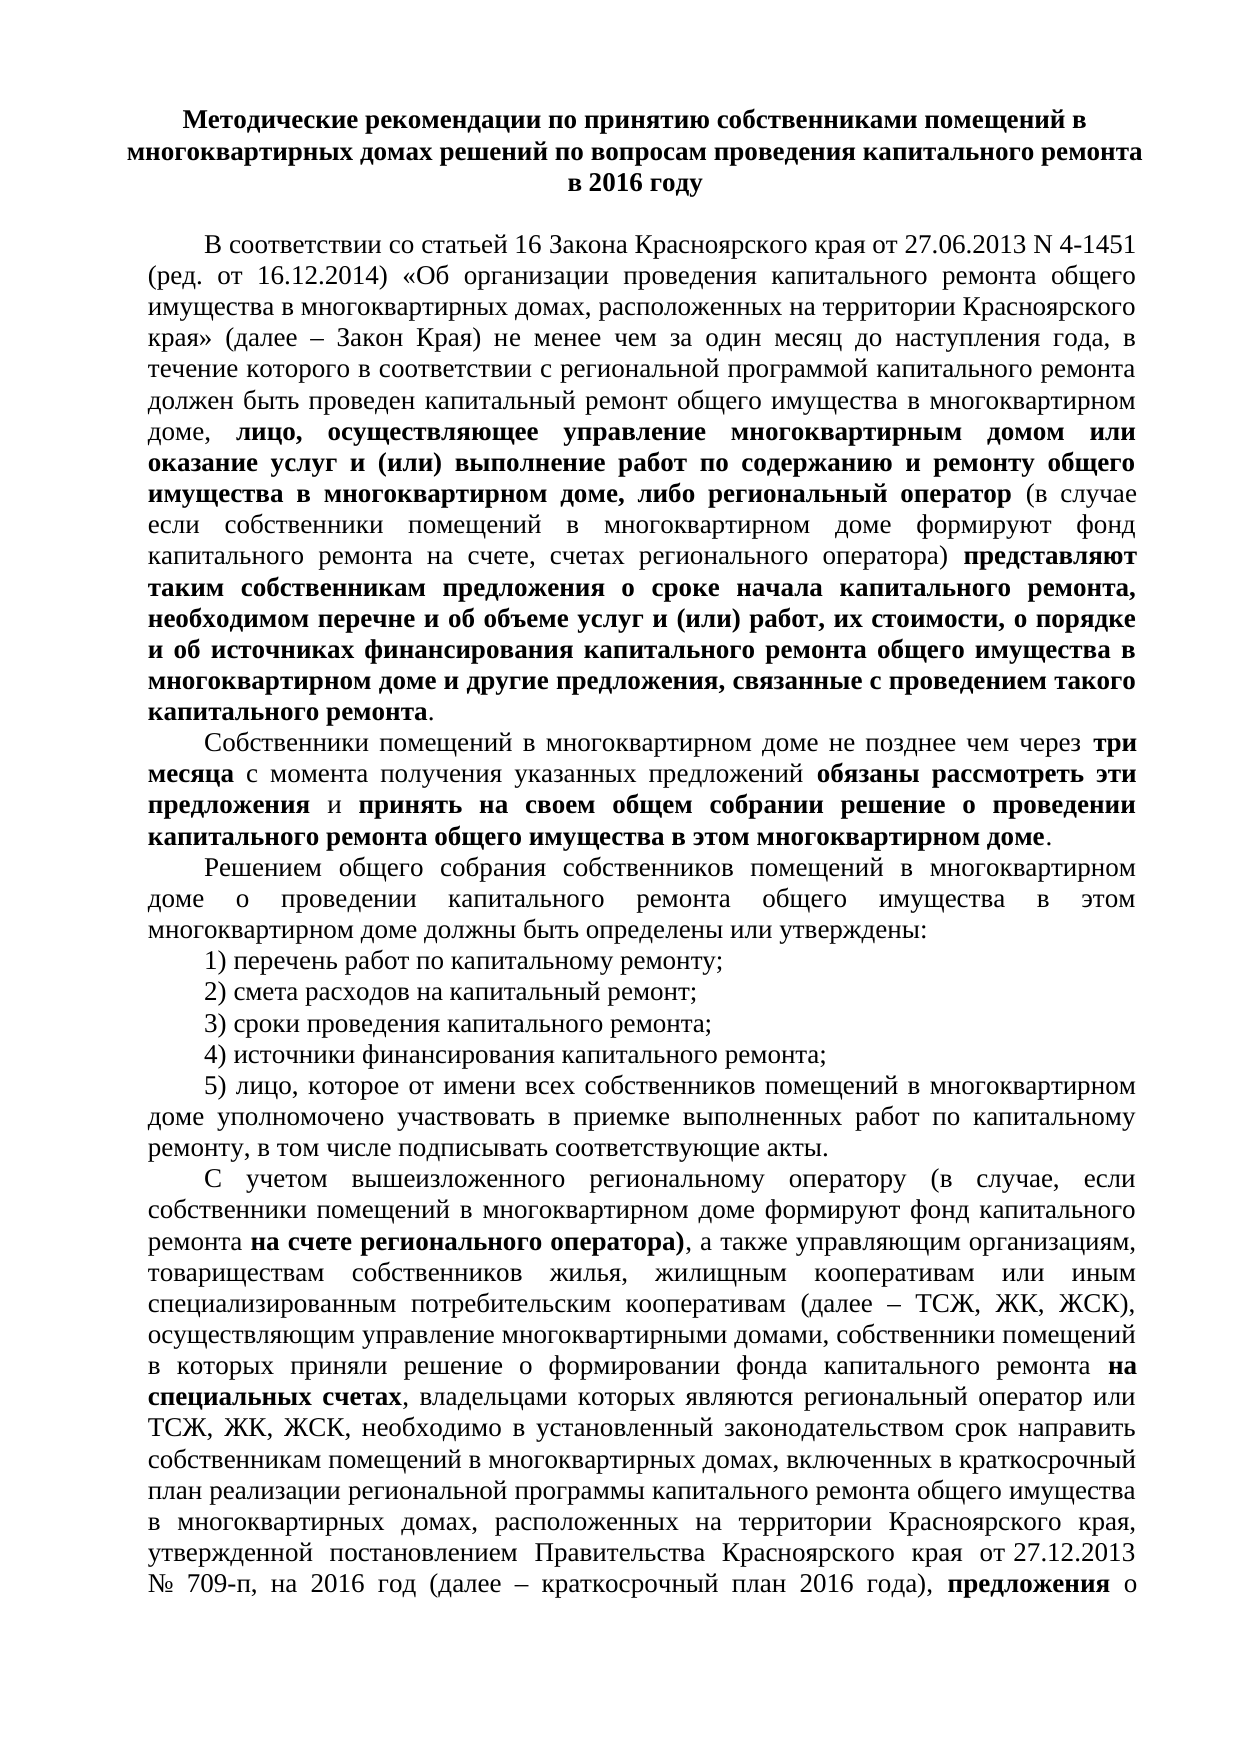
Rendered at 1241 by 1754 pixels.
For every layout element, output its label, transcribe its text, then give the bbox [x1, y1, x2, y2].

text В соответствии со статьей 16 Закона Красноярского края от 27.06.2013 N 4-1451 (ред. от 16.12.2014) «Об организации проведения капитального ремонта общего имущества в многоквартирных домах, расположенных на территории Красноярского края» (далее – Закон Края) не менее чем за один месяц до наступления года, в течение которого в соответствии с региональной программой капитального ремонта должен быть проведен капитальный ремонт общего имущества в многоквартирном доме, лицо, осуществляющее управление многоквартирным домом или оказание услуг и (или) выполнение работ по содержанию и ремонту общего имущества в многоквартирном доме, либо региональный оператор (в случае если собственники помещений в многоквартирном доме формируют фонд капитального ремонта на счете, счетах регионального оператора) представляют таким собственникам предложения о сроке начала капитального ремонта, необходимом перечне и об объеме услуг и (или) работ, их стоимости, о порядке и об источниках финансирования капитального ремонта общего имущества в многоквартирном доме и другие предложения, связанные с проведением такого капитального ремонта. [148, 228, 1137, 726]
text 2) смета расходов на капитальный ремонт; [148, 976, 1137, 1007]
text Решением общего собрания собственников помещений в многоквартирном доме о проведении капитального ремонта общего имущества в этом многоквартирном доме должны быть определены или утверждены: [148, 851, 1137, 944]
text 4) источники финансирования капитального ремонта; [148, 1038, 1137, 1069]
text 5) лицо, которое от имени всех собственников помещений в многоквартирном доме уполномочено участвовать в приемке выполненных работ по капитальному ремонту, в том числе подписывать соответствующие акты. [148, 1069, 1137, 1162]
text 1) перечень работ по капитальному ремонту; [148, 944, 1137, 976]
text Собственники помещений в многоквартирном доме не позднее чем через три месяца с момента получения указанных предложений обязаны рассмотреть эти предложения и принять на своем общем собрании решение о проведении капитального ремонта общего имущества в этом многоквартирном доме. [148, 726, 1137, 851]
text 3) сроки проведения капитального ремонта; [148, 1007, 1137, 1038]
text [148, 1162, 1137, 1598]
text Методические рекомендации по принятию собственниками помещений в многоквартирных домах решений по вопросам проведения капитального ремонта в 2016 году [118, 103, 1152, 197]
